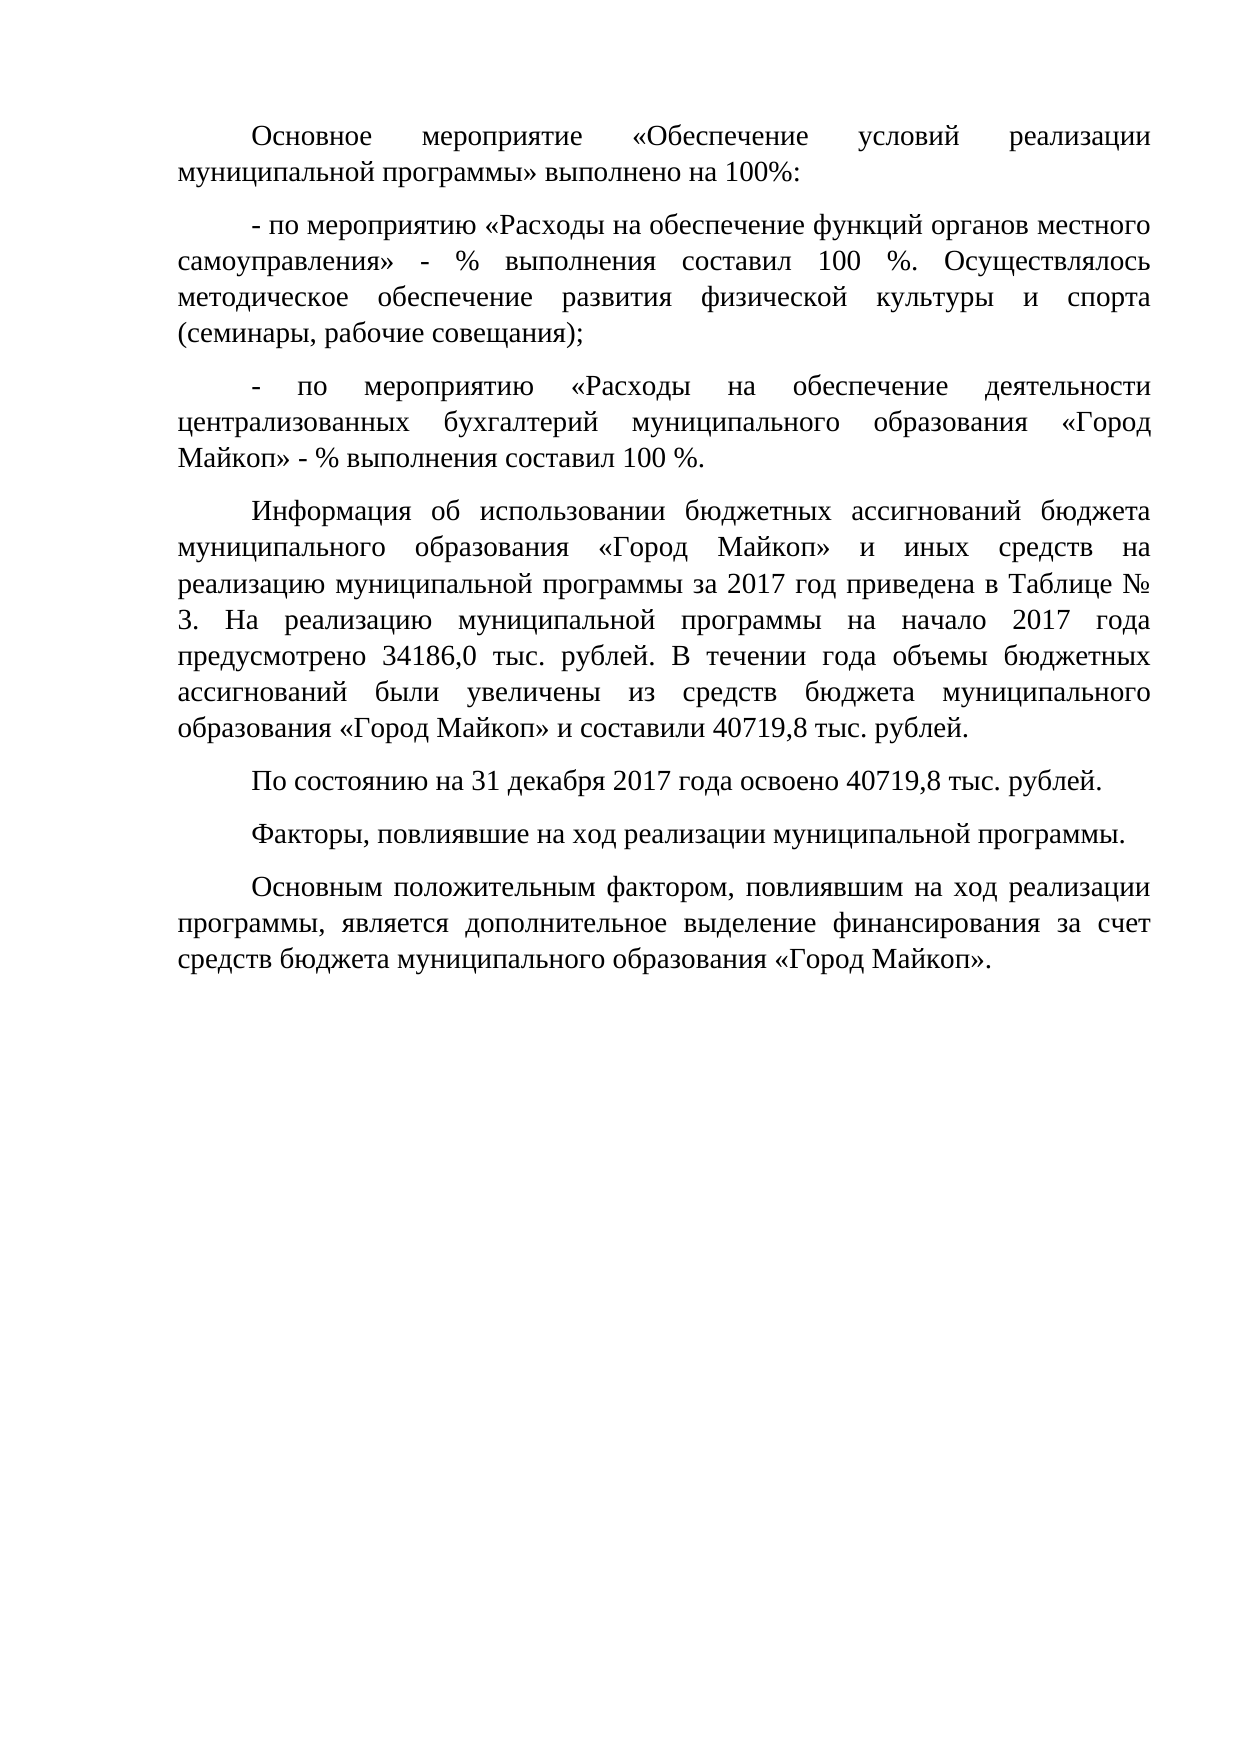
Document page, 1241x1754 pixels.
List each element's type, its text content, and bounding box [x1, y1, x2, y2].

text Основным положительным фактором, повлиявшим на ход реализации программы, является дополнительное выделение финансирования за счет средств бюджета муниципального образования «Город Майкоп». [177, 869, 1152, 974]
text - по мероприятию «Расходы на обеспечение деятельности централизованных бухгалтерий муниципального образования «Город Майкоп» - % выполнения составил 100 %. [177, 368, 1152, 474]
text Информация об использовании бюджетных ассигнований бюджета муниципального образования «Город Майкоп» и иных средств на реализацию муниципальной программы за 2017 год приведена в Таблице № 3. На реализацию муниципальной программы на начало 2017 года предусмотрено 34186,0 тыс. рублей. В течении года объемы бюджетных ассигнований были увеличены из средств бюджета муниципального образования «Город Майкоп» и составили 40719,8 тыс. рублей. [177, 493, 1152, 744]
text По состоянию на 31 декабря 2017 года освоено 40719,8 тыс. рублей. [177, 763, 1152, 797]
text Основное мероприятие «Обеспечение условий реализации муниципальной программы» выполнено на 100%: [177, 118, 1152, 188]
text Факторы, повлиявшие на ход реализации муниципальной программы. [177, 816, 1152, 849]
text - по мероприятию «Расходы на обеспечение функций органов местного самоуправления» - % выполнения составил 100 %. Осуществлялось методическое обеспечение развития физической культуры и спорта (семинары, рабочие совещания); [177, 207, 1152, 349]
